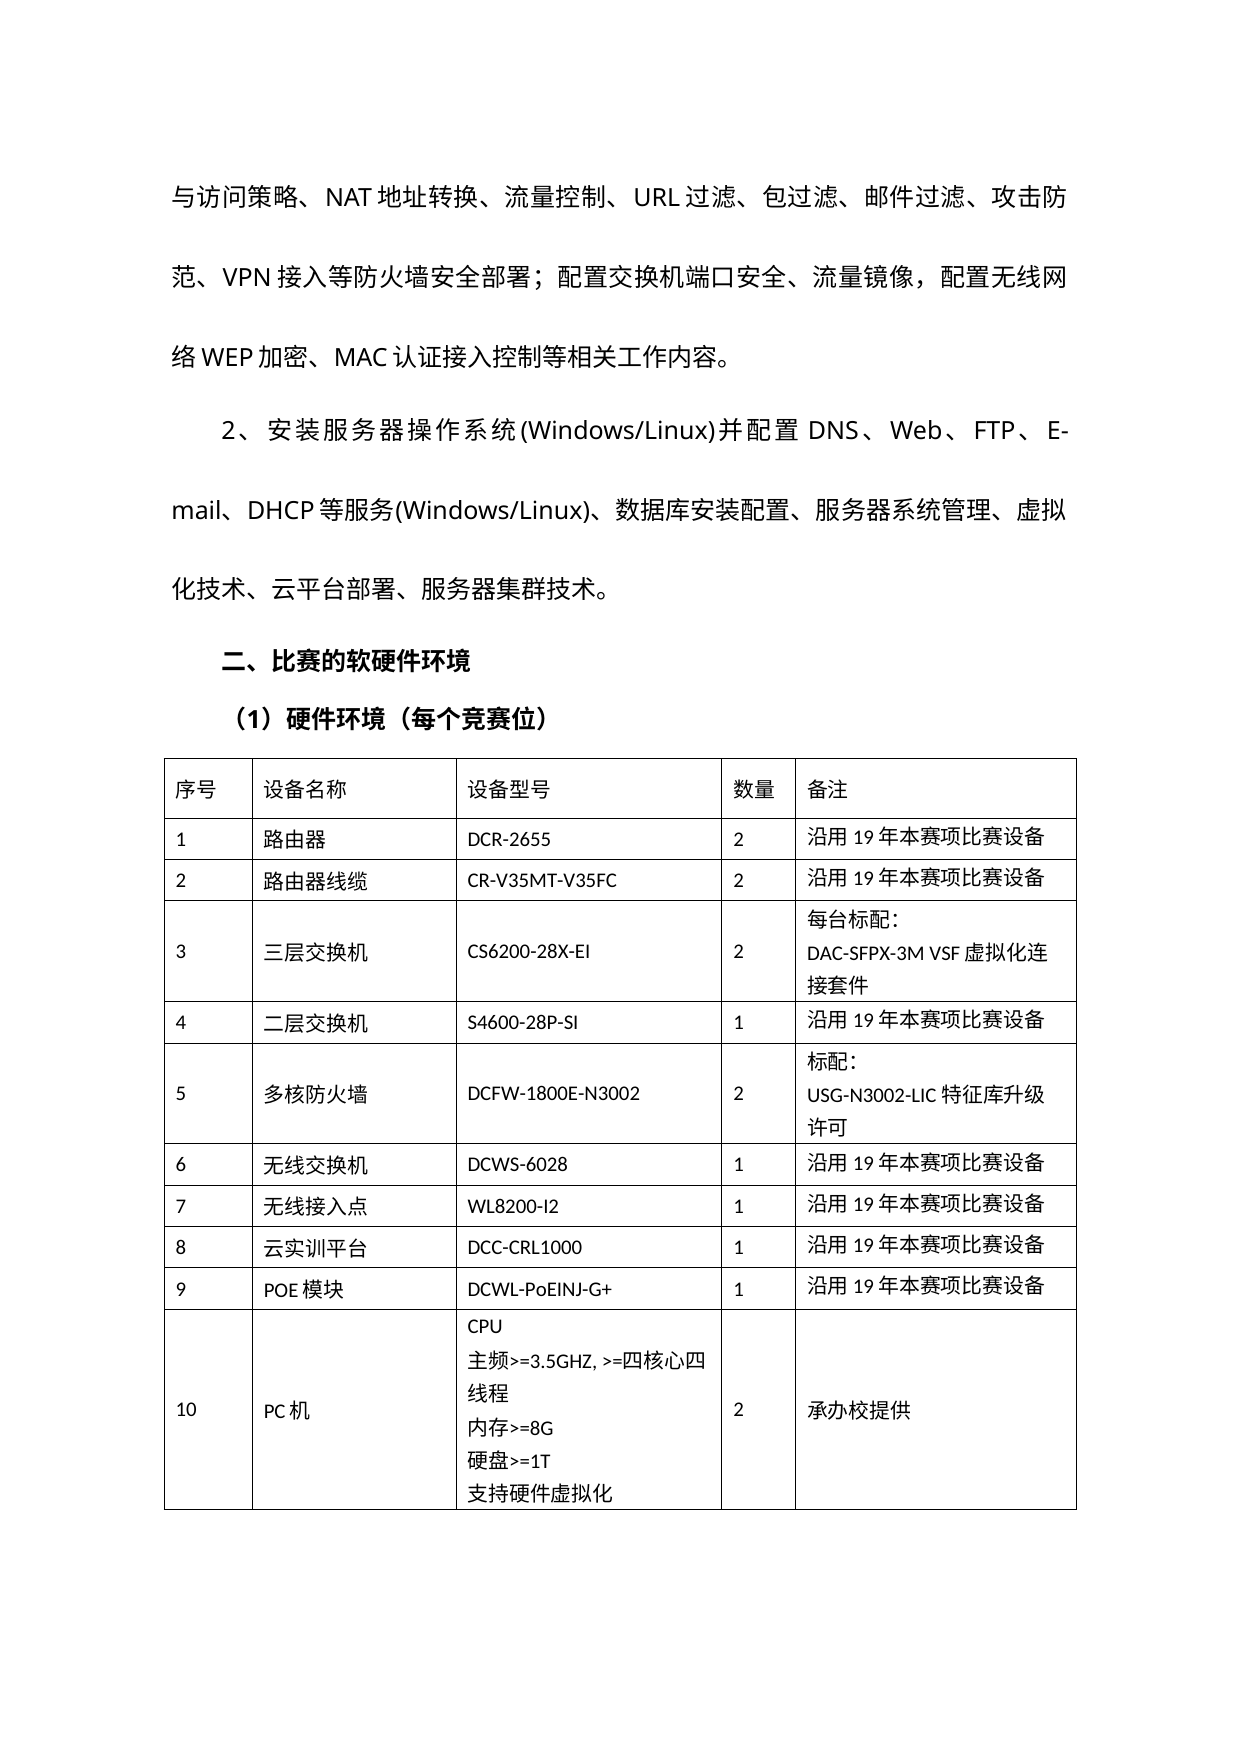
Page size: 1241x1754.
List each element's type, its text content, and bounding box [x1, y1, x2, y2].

table_cell 1 [722, 1227, 795, 1267]
table_cell DCWL-PoEINJ-G+ [457, 1268, 721, 1309]
table_cell 云实训平台 [253, 1227, 456, 1267]
table_cell 沿用19年本赛项比赛设备 [796, 1186, 1076, 1226]
table_cell 1 [722, 1268, 795, 1309]
table_cell 1 [722, 1144, 795, 1184]
table_cell 每台标配： DAC-SFPX-3M VSF虚拟化连接套件 [796, 901, 1076, 1001]
table_cell 2 [722, 819, 795, 859]
table_cell 1 [165, 819, 252, 859]
table_cell CPU 主频>=3.5GHZ, >=四核心四线程 内存>=8G 硬盘>=1T 支持硬件虚拟化 [457, 1310, 721, 1509]
table_cell 沿用19年本赛项比赛设备 [796, 1144, 1076, 1184]
table_cell 承办校提供 [796, 1310, 1076, 1509]
table_cell 8 [165, 1227, 252, 1267]
table_cell 4 [165, 1002, 252, 1042]
table_cell DCWS-6028 [457, 1144, 721, 1184]
table_cell 3 [165, 901, 252, 1001]
table_header 序号 [165, 759, 252, 818]
table_cell 多核防火墙 [253, 1044, 456, 1143]
table_cell 标配： USG-N3002-LIC 特征库升级许可 [796, 1044, 1076, 1143]
table_cell 二层交换机 [253, 1002, 456, 1042]
table_cell 7 [165, 1186, 252, 1226]
table_cell 无线交换机 [253, 1144, 456, 1184]
table_cell PC机 [253, 1310, 456, 1509]
table_cell 沿用19年本赛项比赛设备 [796, 860, 1076, 900]
table_cell 2 [722, 901, 795, 1001]
table_header 设备名称 [253, 759, 456, 818]
table_cell 10 [165, 1310, 252, 1509]
table_cell 2 [165, 860, 252, 900]
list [171, 162, 1069, 388]
table_cell 路由器线缆 [253, 860, 456, 900]
table_cell 2 [722, 1044, 795, 1143]
table_cell CR-V35MT-V35FC [457, 860, 721, 900]
list 2、安装服务器操作系统(Windows/Linux)并配置DNS、Web、FTP、E-mail、DHCP等服务(Windows/Linux)、数据库安装配置、服务器系统管理、虚拟化技术、云平台部署、服务器集群技术。 [171, 396, 1069, 621]
table_cell POE模块 [253, 1268, 456, 1309]
table_cell S4600-28P-SI [457, 1002, 721, 1042]
text （1）硬件环境（每个竞赛位） [171, 684, 1069, 751]
table_cell 1 [722, 1002, 795, 1042]
table_cell 6 [165, 1144, 252, 1184]
table_cell 沿用19年本赛项比赛设备 [796, 1002, 1076, 1042]
table_cell 沿用19年本赛项比赛设备 [796, 1268, 1076, 1309]
table_cell CS6200-28X-EI [457, 901, 721, 1001]
table_cell 无线接入点 [253, 1186, 456, 1226]
table_cell DCR-2655 [457, 819, 721, 859]
table_cell 沿用19年本赛项比赛设备 [796, 1227, 1076, 1267]
table_cell 5 [165, 1044, 252, 1143]
table_header 备注 [796, 759, 1076, 818]
table_cell WL8200-I2 [457, 1186, 721, 1226]
table_cell 路由器 [253, 819, 456, 859]
table_cell 9 [165, 1268, 252, 1309]
table_cell DCFW-1800E-N3002 [457, 1044, 721, 1143]
table_cell 沿用19年本赛项比赛设备 [796, 819, 1076, 859]
table_cell 2 [722, 860, 795, 900]
text 二、比赛的软硬件环境 [171, 641, 1069, 677]
table_cell 2 [722, 1310, 795, 1509]
table_cell 1 [722, 1186, 795, 1226]
table_header 数量 [722, 759, 795, 818]
table_cell DCC-CRL1000 [457, 1227, 721, 1267]
table_header 设备型号 [457, 759, 721, 818]
table_cell 三层交换机 [253, 901, 456, 1001]
